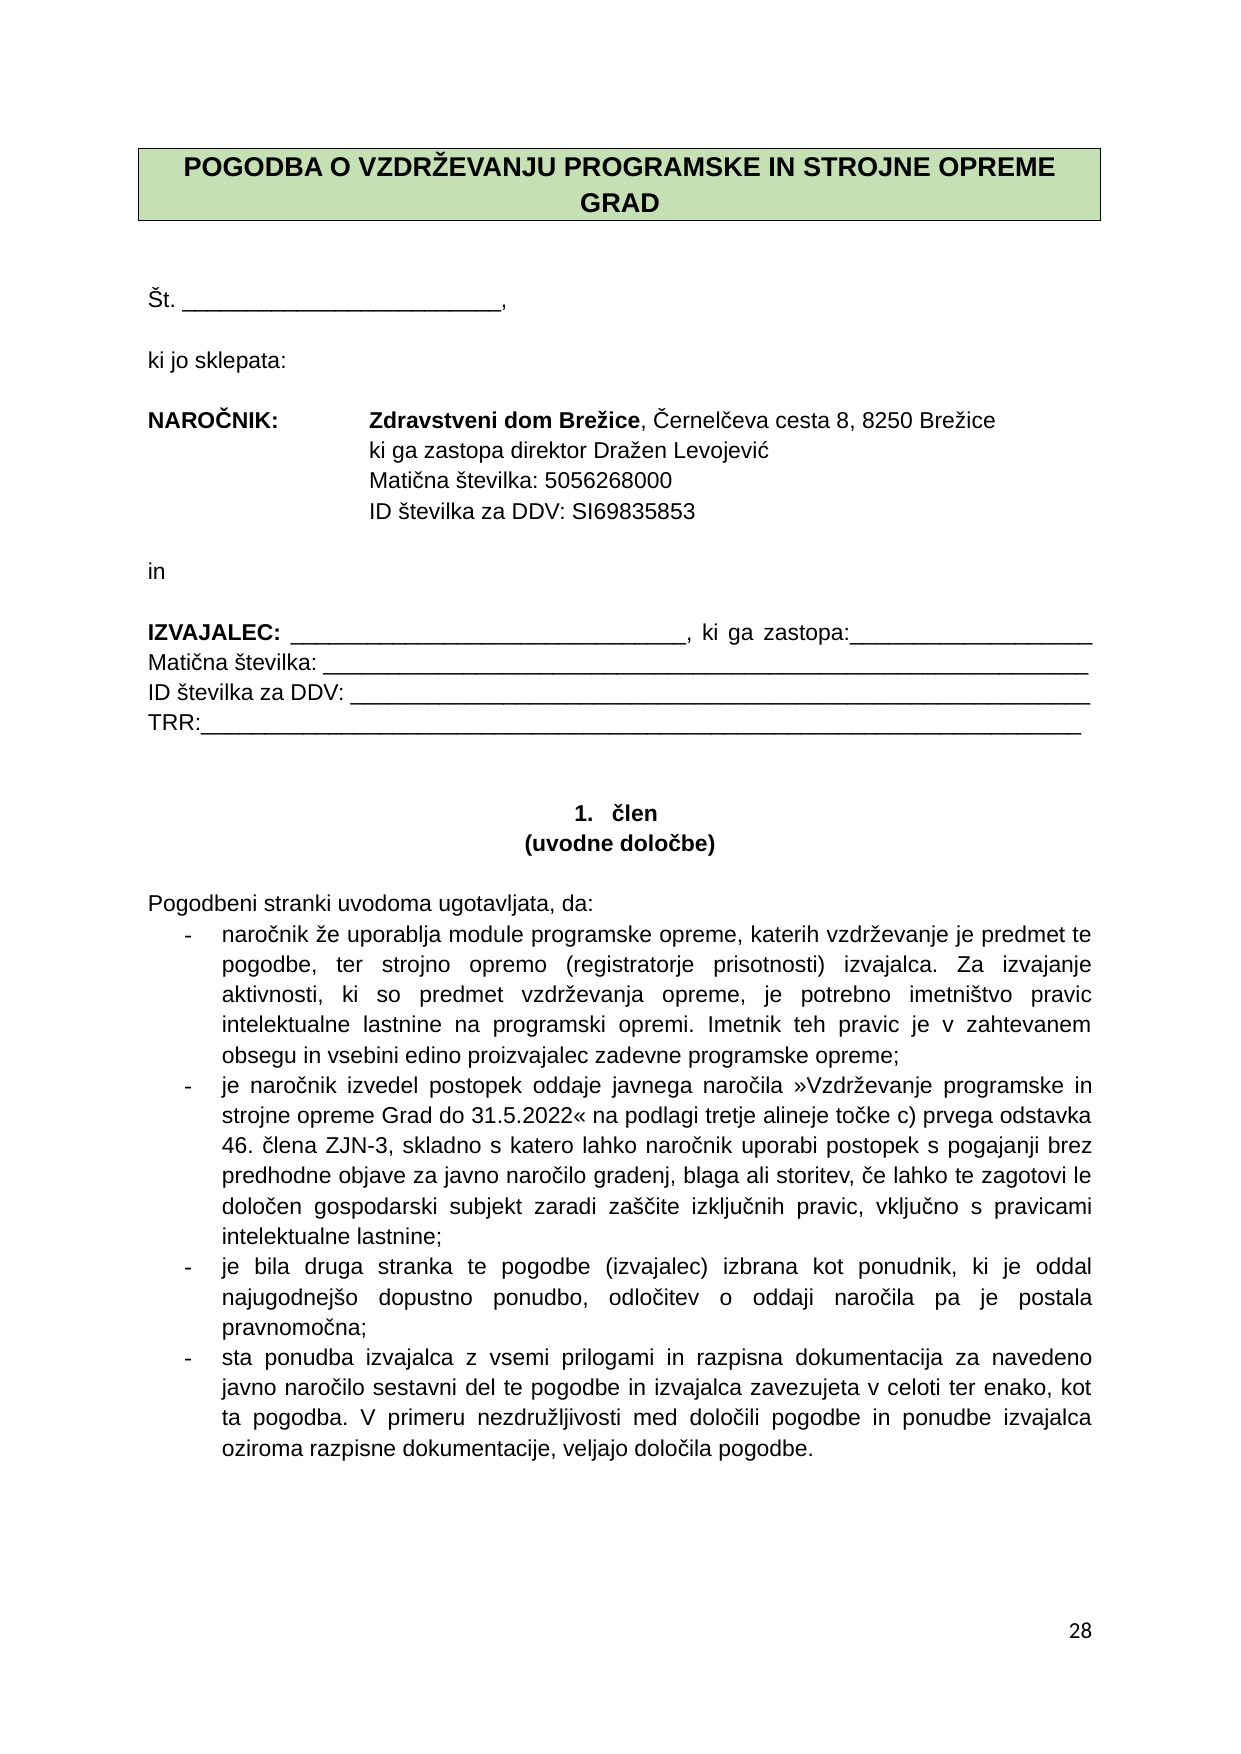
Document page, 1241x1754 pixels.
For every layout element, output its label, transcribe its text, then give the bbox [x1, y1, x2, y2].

text ID številka za DDV: SI69835853 [148, 498, 1092, 524]
text in [148, 558, 1092, 584]
list naročnik že uporablja module programske opreme, katerih vzdrževanje je predmet te pogodbe, ter strojno opremo (registratorje prisotnosti) izvajalca. Za izvajanje aktivnosti, ki so predmet vzdrževanja opreme, je potrebno imetništvo pravic intelektualne lastnine na programski opremi. Imetnik teh pravic je v zahtevanem obsegu in vsebini edino proizvajalec zadevne programske opreme; [184, 921, 1092, 1068]
text ki ga zastopa direktor Dražen Levojević [148, 437, 1092, 464]
text ki jo sklepata: [148, 347, 1092, 373]
text NAROČNIK: Zdravstveni dom Brežice, Černelčeva cesta 8, 8250 Brežice [148, 407, 1092, 433]
list sta ponudba izvajalca z vsemi prilogami in razpisna dokumentacija za navedeno javno naročilo sestavni del te pogodbe in izvajalca zavezujeta v celoti ter enako, kot ta pogodba. V primeru nezdružljivosti med določili pogodbe in ponudbe izvajalca oziroma razpisne dokumentacije, veljajo določila pogodbe. [184, 1344, 1092, 1461]
list je bila druga stranka te pogodbe (izvajalec) izbrana kot ponudnik, ki je oddal najugodnejšo dopustno ponudbo, odločitev o oddaji naročila pa je postala pravnomočna; [184, 1253, 1092, 1340]
text Št. _________________________, [148, 286, 1092, 313]
text Matična številka: 5056268000 [148, 467, 1092, 494]
list je naročnik izvedel postopek oddaje javnega naročila »Vzdrževanje programske in strojne opreme Grad do 31.5.2022« na podlagi tretje alineje točke c) prvega odstavka 46. člena ZJN-3, skladno s katero lahko naročnik uporabi postopek s pogajanji brez predhodne objave za javno naročilo gradenj, blaga ali storitev, če lahko te zagotovi le določen gospodarski subjekt zaradi zaščite izključnih pravic, vključno s pravicami intelektualne lastnine; [184, 1072, 1092, 1249]
text IZVAJALEC: _______________________________, ki ga zastopa:___________________ Matična številka: ____________________________________________________________ [148, 618, 1092, 675]
text ID številka za DDV: __________________________________________________________ [148, 679, 1092, 705]
list člen [140, 800, 1092, 826]
text TRR:_____________________________________________________________________ [148, 709, 1092, 736]
text Pogodbeni stranki uvodoma ugotavljata, da: [148, 890, 1092, 917]
subtitle POGODBA O VZDRŽEVANJU PROGRAMSKE IN STROJNE OPREME GRAD [139, 149, 1100, 220]
text (uvodne določbe) [148, 830, 1092, 856]
